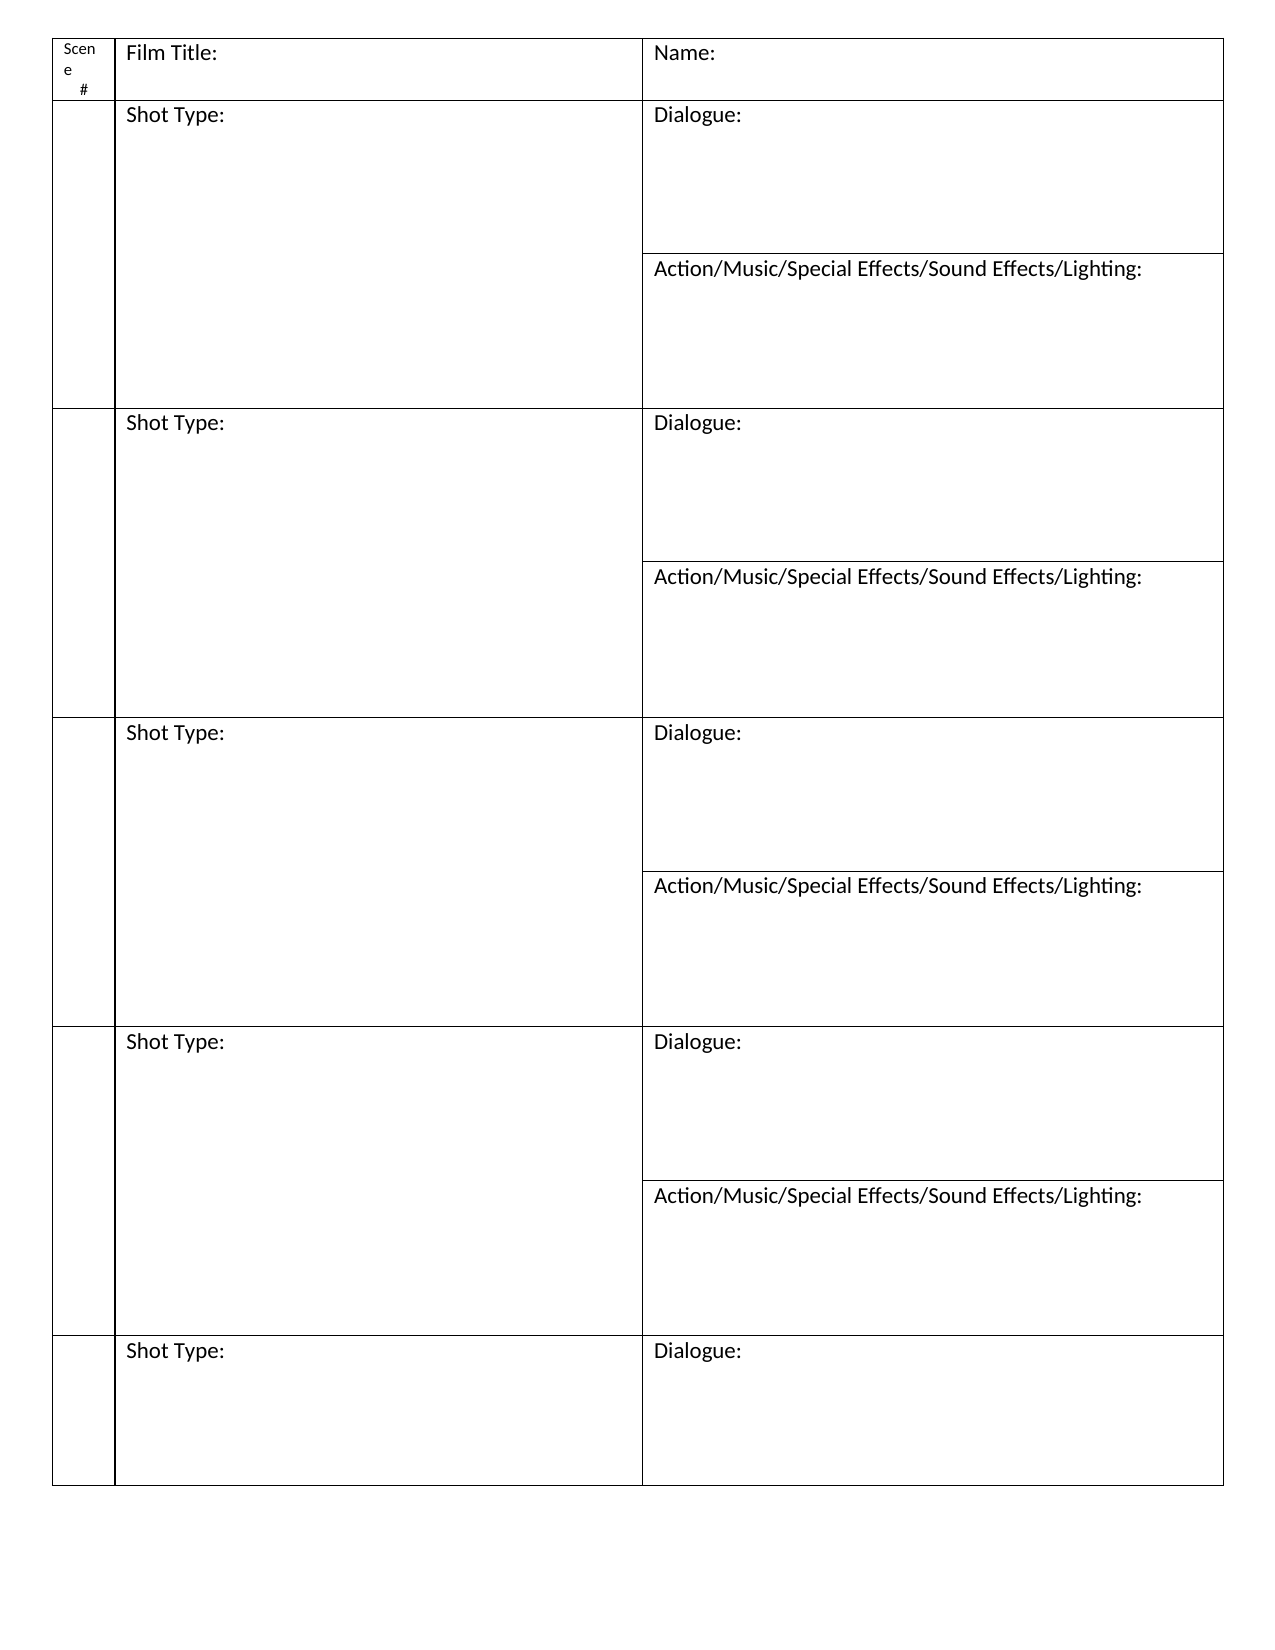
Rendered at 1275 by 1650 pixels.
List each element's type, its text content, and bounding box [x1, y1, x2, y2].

table_cell Shot Type: [116, 409, 642, 717]
table_cell Dialogue: [643, 1027, 1223, 1180]
table_cell Dialogue: [643, 1336, 1223, 1485]
table_cell Dialogue: [643, 718, 1223, 871]
table_header Name: [643, 39, 1223, 99]
table_header Film Title: [116, 39, 642, 99]
table_cell Shot Type: [116, 101, 642, 407]
table_cell [53, 1027, 114, 1335]
table_cell Dialogue: [643, 101, 1223, 253]
table_cell Shot Type: [116, 718, 642, 1026]
table_header Scene # [53, 39, 114, 99]
table_cell Action/Music/Special Effects/Sound Effects/Lighting: [643, 562, 1223, 717]
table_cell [643, 1181, 1223, 1335]
table_cell Action/Music/Special Effects/Sound Effects/Lighting: [643, 254, 1223, 407]
table_cell [53, 409, 114, 717]
table_cell [53, 101, 114, 407]
table_cell [53, 718, 114, 1026]
table_cell Shot Type: [116, 1027, 642, 1335]
table_cell Shot Type: [116, 1336, 642, 1485]
table_cell Action/Music/Special Effects/Sound Effects/Lighting: [643, 872, 1223, 1026]
table_cell [53, 1336, 114, 1485]
table_cell Dialogue: [643, 409, 1223, 561]
